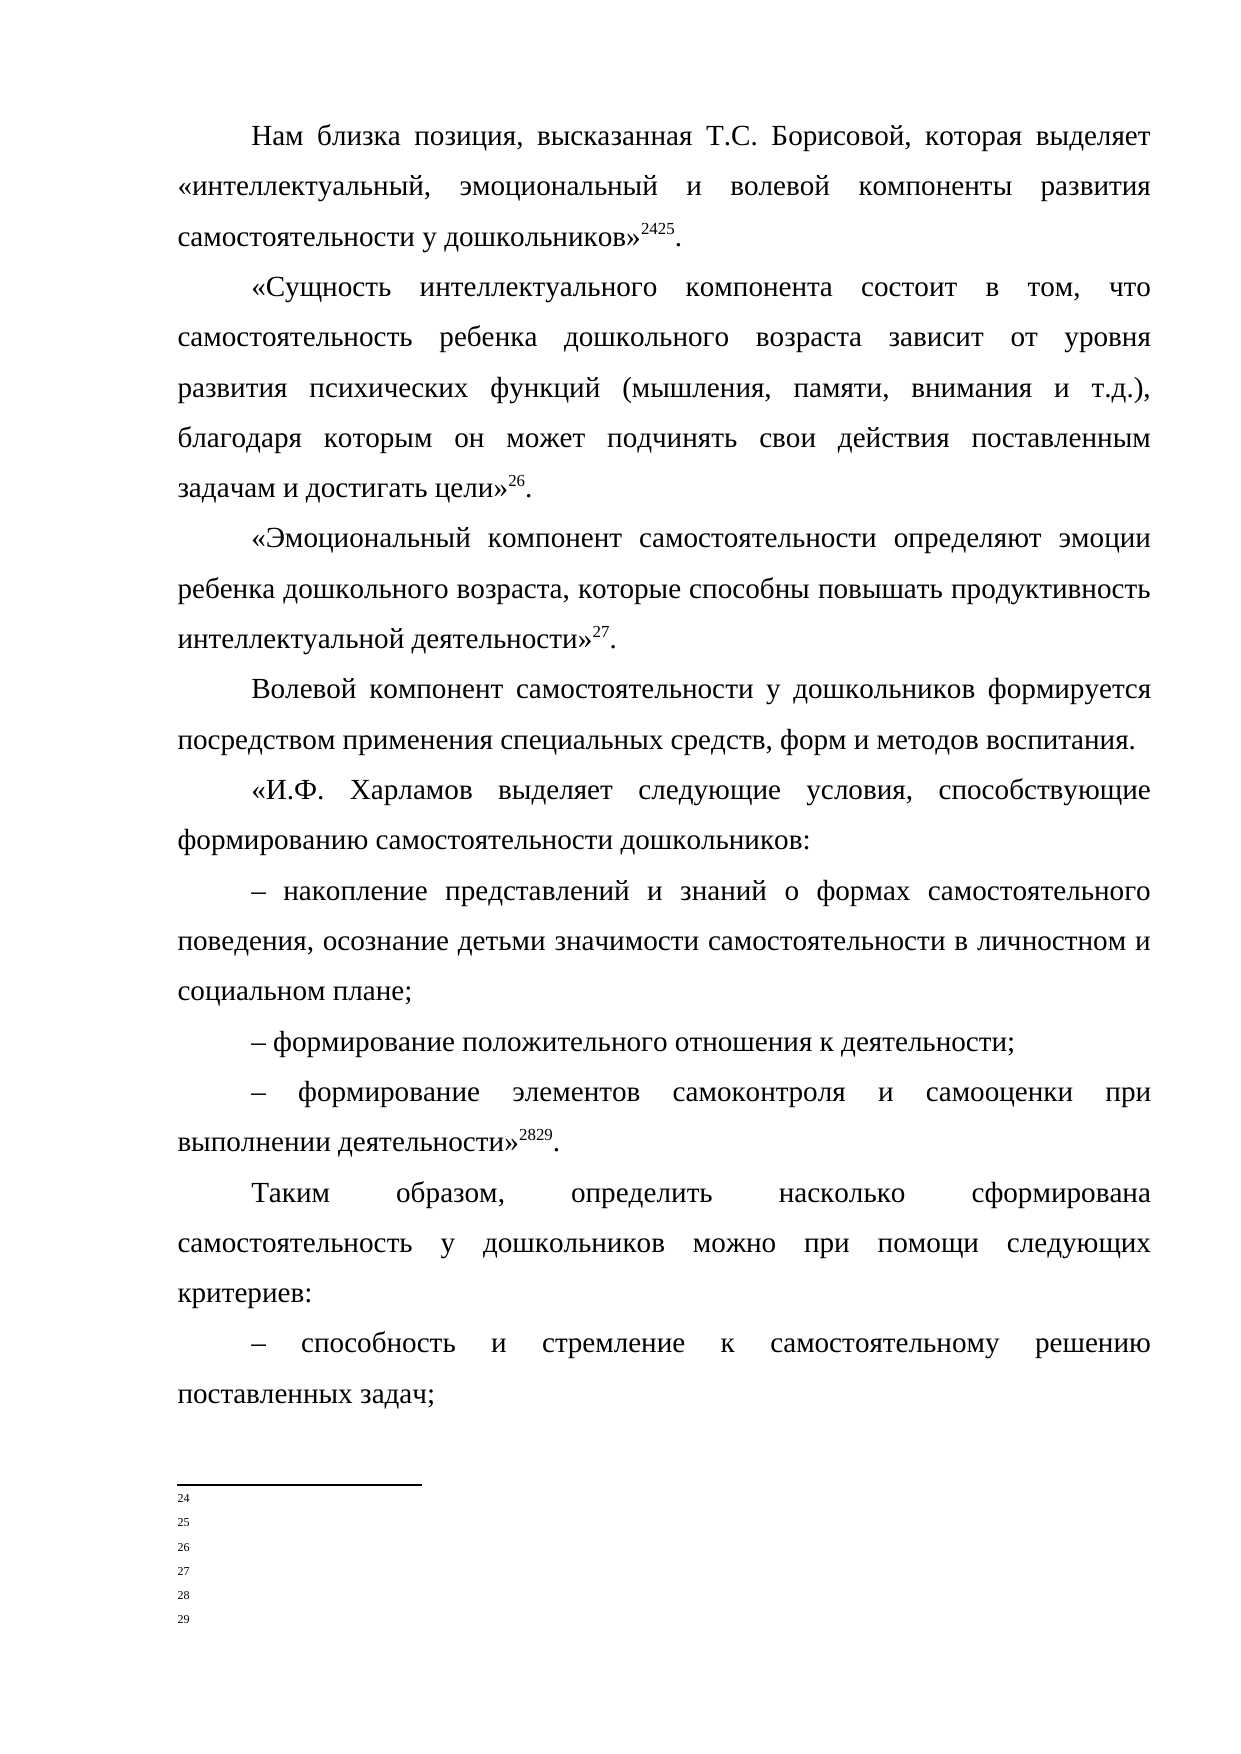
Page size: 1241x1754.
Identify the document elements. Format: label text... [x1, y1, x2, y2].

text «И.Ф. Харламов выделяет следующие условия, способствующие формированию самостоятельности дошкольников: [177, 772, 1152, 856]
text – формирование положительного отношения к деятельности; [177, 1024, 1152, 1057]
text Нам близка позиция, высказанная Т.С. Борисовой, которая выделяет «интеллектуальный, эмоциональный и волевой компоненты развития самостоятельности у дошкольников». [177, 118, 1152, 252]
text Волевой компонент самостоятельности у дошкольников формируется посредством применения специальных средств, форм и методов воспитания. [177, 672, 1152, 755]
text «Эмоциональный компонент самостоятельности определяют эмоции ребенка дошкольного возраста, которые способны повышать продуктивность интеллектуальной деятельности». [177, 521, 1152, 655]
text – формирование элементов самоконтроля и самооценки при выполнении деятельности». [177, 1074, 1152, 1158]
text Таким образом, определить насколько сформирована самостоятельность у дошкольников можно при помощи следующих критериев: [177, 1175, 1152, 1309]
text – способность и стремление к самостоятельному решению поставленных задач; [177, 1326, 1152, 1409]
text – накопление представлений и знаний о формах самостоятельного поведения, осознание детьми значимости самостоятельности в личностном и социальном плане; [177, 873, 1152, 1007]
text «Сущность интеллектуального компонента состоит в том, что самостоятельность ребенка дошкольного возраста зависит от уровня развития психических функций (мышления, памяти, внимания и т.д.), благодаря которым он может подчинять свои действия поставленным задачам и достигать цели». [177, 269, 1152, 504]
